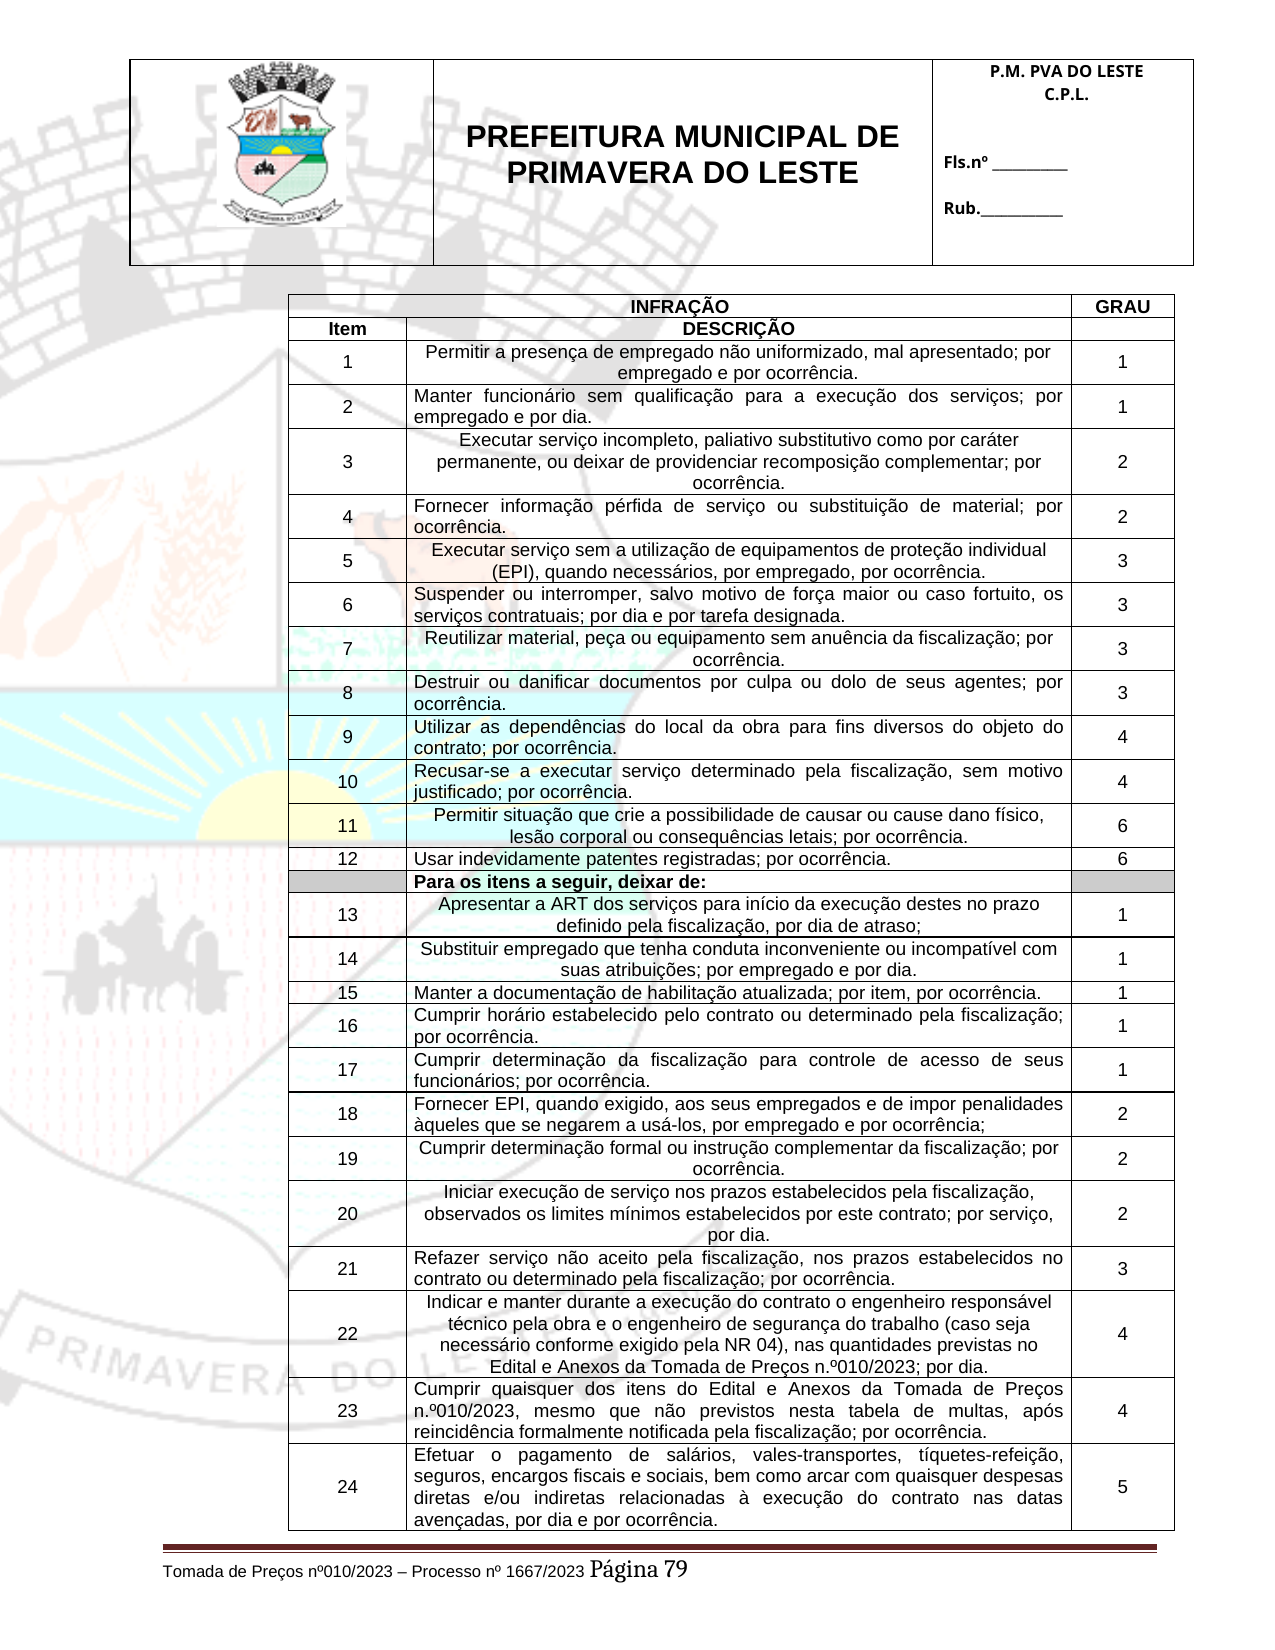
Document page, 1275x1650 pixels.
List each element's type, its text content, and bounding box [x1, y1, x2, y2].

table_cell 4 [289, 495, 406, 538]
table_cell 16 [289, 1004, 406, 1047]
table_cell 21 [289, 1247, 406, 1290]
table_header INFRAÇÃO [289, 295, 1071, 317]
table_cell 2 [1072, 429, 1174, 494]
table_cell Refazer serviço não aceito pela fiscalização, nos prazos estabelecidos no contrato ou determinado pela fiscalização; por ocorrência. [407, 1247, 1071, 1290]
table_cell Iniciar execução de serviço nos prazos estabelecidos pela fiscalização, observados os limites mínimos estabelecidos por este contrato; por serviço, por dia. [407, 1181, 1071, 1246]
table_cell Permitir a presença de empregado não uniformizado, mal apresentado; por empregado e por ocorrência. [407, 341, 1071, 384]
table_cell Suspender ou interromper, salvo motivo de força maior ou caso fortuito, os serviços contratuais; por dia e por tarefa designada. [407, 583, 1071, 626]
table_cell Substituir empregado que tenha conduta inconveniente ou incompatível com suas atribuições; por empregado e por dia. [407, 938, 1071, 981]
table_cell DESCRIÇÃO [407, 318, 1071, 339]
table_cell 6 [289, 583, 406, 626]
table_cell 23 [289, 1378, 406, 1443]
table_cell 3 [1072, 583, 1174, 626]
table_cell 6 [1072, 804, 1174, 847]
table_header GRAU [1072, 295, 1174, 317]
table_cell 18 [289, 1093, 406, 1136]
table_cell 20 [289, 1181, 406, 1246]
table_cell 1 [1072, 341, 1174, 384]
table_cell Fornecer EPI, quando exigido, aos seus empregados e de impor penalidades àqueles que se negarem a usá-los, por empregado e por ocorrência; [407, 1093, 1071, 1136]
table_cell 15 [289, 982, 406, 1003]
table_cell Cumprir quaisquer dos itens do Edital e Anexos da Tomada de Preços n.º010/2023, mesmo que não previstos nesta tabela de multas, após reincidência formalmente notificada pela fiscalização; por ocorrência. [407, 1378, 1071, 1443]
table_cell Manter a documentação de habilitação atualizada; por item, por ocorrência. [407, 982, 1071, 1003]
table_cell Recusar-se a executar serviço determinado pela fiscalização, sem motivo justificado; por ocorrência. [407, 760, 1071, 803]
table_cell 2 [1072, 1093, 1174, 1136]
table_cell 17 [289, 1048, 406, 1091]
table_cell Manter funcionário sem qualificação para a execução dos serviços; por empregado e por dia. [407, 385, 1071, 428]
table_cell [1072, 871, 1174, 892]
table_cell 24 [289, 1444, 406, 1530]
table_cell 1 [1072, 982, 1174, 1003]
table_cell 1 [1072, 1004, 1174, 1047]
table_cell 7 [289, 627, 406, 670]
table_cell 4 [1072, 1378, 1174, 1443]
table_cell 2 [1072, 1181, 1174, 1246]
table_cell Indicar e manter durante a execução do contrato o engenheiro responsável técnico pela obra e o engenheiro de segurança do trabalho (caso seja necessário conforme exigido pela NR 04), nas quantidades previstas no Edital e Anexos da Tomada de Preços n.º010/2023; por dia. [407, 1291, 1071, 1377]
table_cell 19 [289, 1137, 406, 1180]
table_cell Reutilizar material, peça ou equipamento sem anuência da fiscalização; por ocorrência. [407, 627, 1071, 670]
table_cell Apresentar a ART dos serviços para início da execução destes no prazo definido pela fiscalização, por dia de atraso; [407, 893, 1071, 936]
picture [216, 60, 347, 227]
table_cell Fornecer informação pérfida de serviço ou substituição de material; por ocorrência. [407, 495, 1071, 538]
table_cell 12 [289, 848, 406, 869]
table_cell 14 [289, 938, 406, 981]
table_cell Executar serviço incompleto, paliativo substitutivo como por caráter permanente, ou deixar de providenciar recomposição complementar; por ocorrência. [407, 429, 1071, 494]
table_cell 1 [1072, 893, 1174, 936]
table_cell 3 [289, 429, 406, 494]
table_cell 5 [1072, 1444, 1174, 1530]
table_cell 11 [289, 804, 406, 847]
table_cell 1 [1072, 1048, 1174, 1091]
table_cell [289, 871, 406, 892]
table_cell 1 [289, 341, 406, 384]
table_cell Item [289, 318, 406, 339]
table_cell 3 [1072, 671, 1174, 714]
table_cell 1 [1072, 938, 1174, 981]
table_cell 8 [289, 671, 406, 714]
table_cell Cumprir horário estabelecido pelo contrato ou determinado pela fiscalização; por ocorrência. [407, 1004, 1071, 1047]
table_cell 2 [1072, 495, 1174, 538]
table_cell Utilizar as dependências do local da obra para fins diversos do objeto do contrato; por ocorrência. [407, 716, 1071, 759]
table_cell [1072, 318, 1174, 339]
table_cell 1 [1072, 385, 1174, 428]
table_cell Permitir situação que crie a possibilidade de causar ou cause dano físico, lesão corporal ou consequências letais; por ocorrência. [407, 804, 1071, 847]
table_cell 2 [289, 385, 406, 428]
table_cell Cumprir determinação da fiscalização para controle de acesso de seus funcionários; por ocorrência. [407, 1048, 1071, 1091]
table_cell Usar indevidamente patentes registradas; por ocorrência. [407, 848, 1071, 869]
table_cell 4 [1072, 1291, 1174, 1377]
table_cell Executar serviço sem a utilização de equipamentos de proteção individual (EPI), quando necessários, por empregado, por ocorrência. [407, 539, 1071, 582]
table_cell 2 [1072, 1137, 1174, 1180]
table_cell 6 [1072, 848, 1174, 869]
table_cell Efetuar o pagamento de salários, vales-transportes, tíquetes-refeição, seguros, encargos fiscais e sociais, bem como arcar com quaisquer despesas diretas e/ou indiretas relacionadas à execução do contrato nas datas avençadas, por dia e por ocorrência. [407, 1444, 1071, 1530]
table_cell 13 [289, 893, 406, 936]
table_cell 22 [289, 1291, 406, 1377]
table_cell 3 [1072, 1247, 1174, 1290]
table_cell 3 [1072, 627, 1174, 670]
table_cell 4 [1072, 716, 1174, 759]
table_cell 3 [1072, 539, 1174, 582]
table_cell 10 [289, 760, 406, 803]
table_cell 5 [289, 539, 406, 582]
table_cell 9 [289, 716, 406, 759]
table_cell 4 [1072, 760, 1174, 803]
table_cell Destruir ou danificar documentos por culpa ou dolo de seus agentes; por ocorrência. [407, 671, 1071, 714]
table_cell Para os itens a seguir, deixar de: [407, 871, 1071, 892]
table_cell Cumprir determinação formal ou instrução complementar da fiscalização; por ocorrência. [407, 1137, 1071, 1180]
